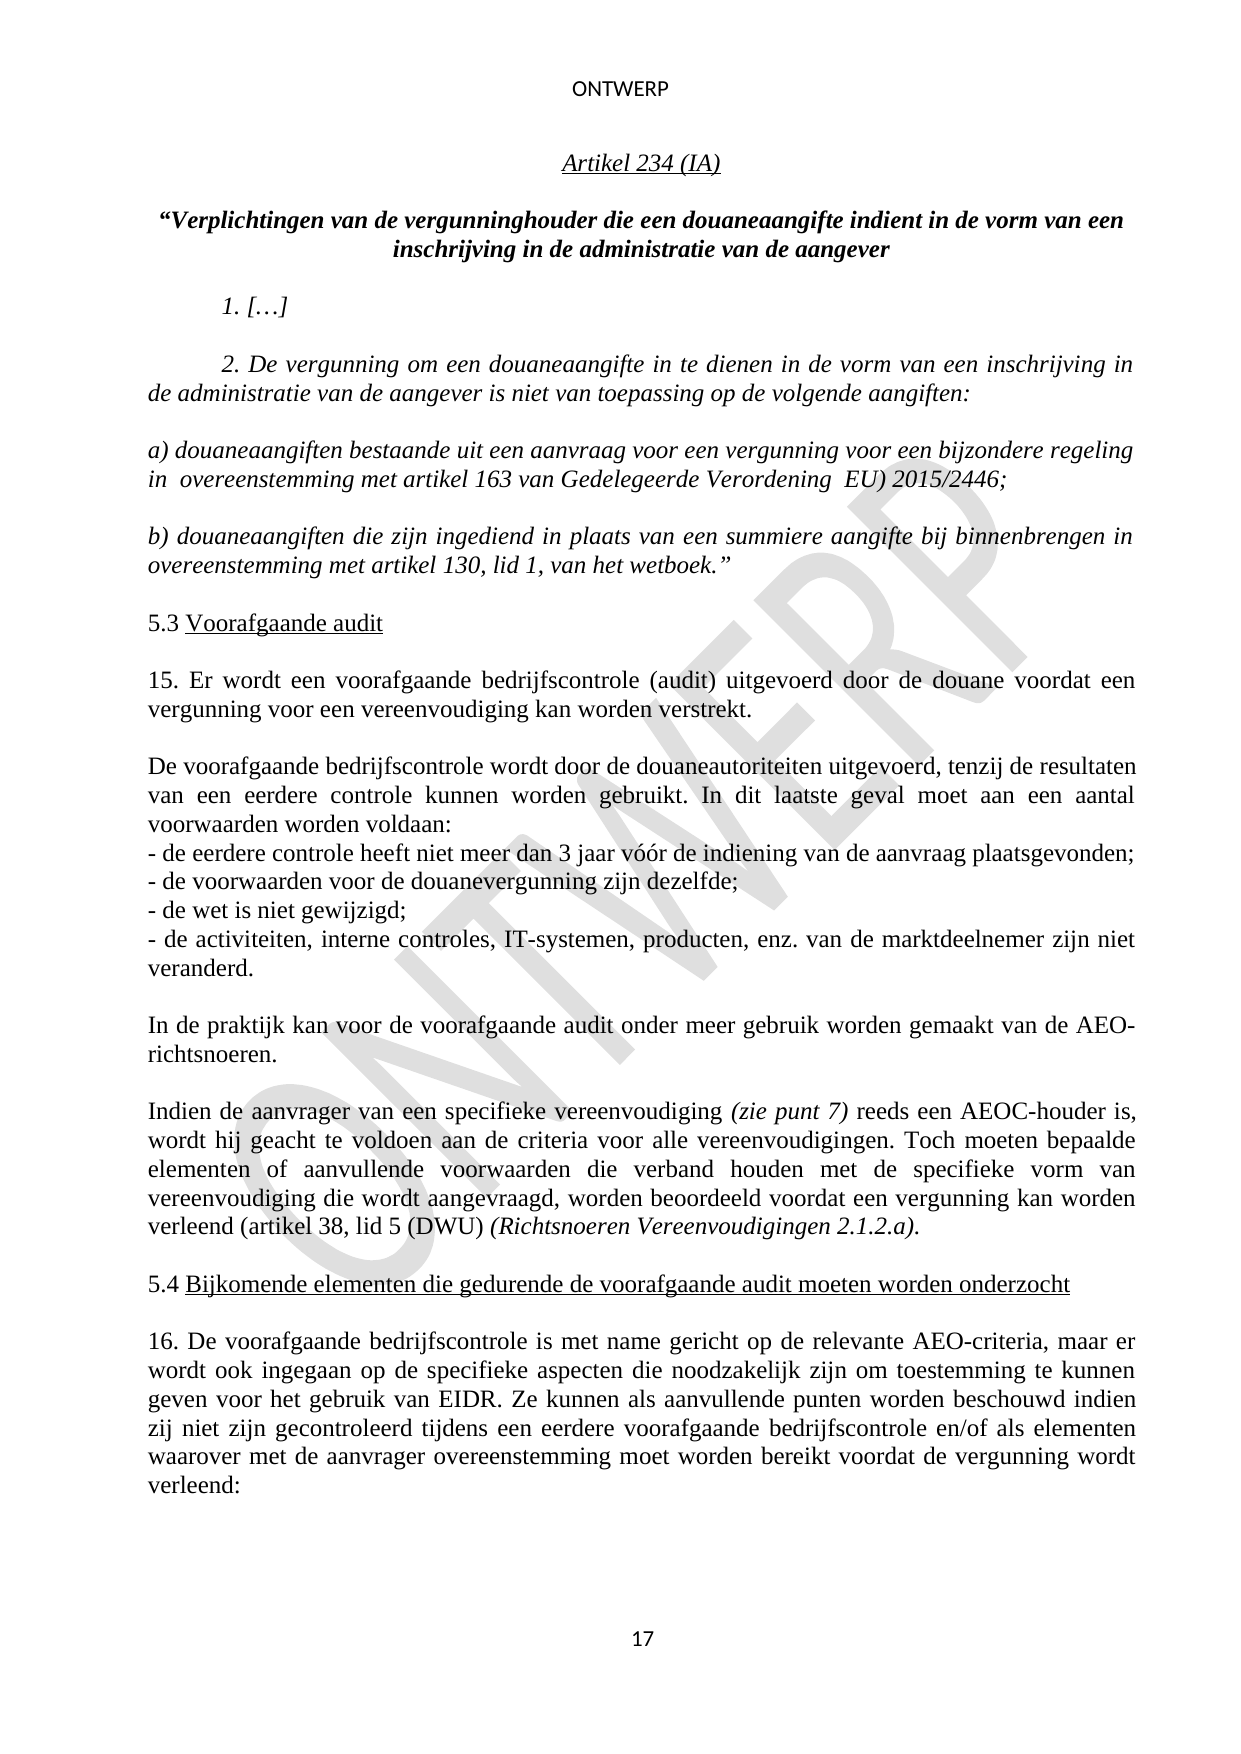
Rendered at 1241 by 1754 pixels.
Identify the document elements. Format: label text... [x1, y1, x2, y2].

text 1. […] [148, 291, 1137, 320]
text In de praktijk kan voor de voorafgaande audit onder meer gebruik worden gemaakt van de AEO-richtsnoeren. [148, 1010, 1137, 1068]
text Artikel 234 (IA) [148, 148, 1137, 176]
text 2. De vergunning om een douaneaangifte in te dienen in de vorm van een inschrijving in de administratie van de aangever is niet van toepassing op de volgende aangiften: [148, 349, 1137, 406]
text Indien de aanvrager van een specifieke vereenvoudiging (zie punt 7) reeds een AEOC-houder is, wordt hij geacht te voldoen aan de criteria voor alle vereenvoudigingen. Toch moeten bepaalde elementen of aanvullende voorwaarden die verband houden met de specifieke vorm van vereenvoudiging die wordt aangevraagd, worden beoordeeld voordat een vergunning kan worden verleend (artikel 38, lid 5 (DWU) (Richtsnoeren Vereenvoudigingen 2.1.2.a). [148, 1096, 1137, 1240]
text 5.4 Bijkomende elementen die gedurende de voorafgaande audit moeten worden onderzocht [148, 1269, 1137, 1298]
text - de eerdere controle heeft niet meer dan 3 jaar vóór de indiening van de aanvraag plaatsgevonden; [148, 838, 1137, 866]
text a) douaneaangiften bestaande uit een aanvraag voor een vergunning voor een bijzondere regeling in overeenstemming met artikel 163 van Gedelegeerde Verordening EU) 2015/2446; [148, 435, 1137, 493]
text - de activiteiten, interne controles, IT-systemen, producten, enz. van de marktdeelnemer zijn niet veranderd. [148, 924, 1137, 981]
text - de wet is niet gewijzigd; [148, 895, 1137, 924]
text 15. Er wordt een voorafgaande bedrijfscontrole (audit) uitgevoerd door de douane voordat een vergunning voor een vereenvoudiging kan worden verstrekt. [148, 665, 1137, 723]
text “Verplichtingen van de vergunninghouder die een douaneaangifte indient in de vorm van een inschrijving in de administratie van de aangever [148, 205, 1137, 263]
text 5.3 Voorafgaande audit [148, 608, 1137, 636]
text De voorafgaande bedrijfscontrole wordt door de douaneautoriteiten uitgevoerd, tenzij de resultaten van een eerdere controle kunnen worden gebruikt. In dit laatste geval moet aan een aantal voorwaarden worden voldaan: [148, 751, 1137, 838]
text - de voorwaarden voor de douanevergunning zijn dezelfde; [148, 866, 1137, 895]
text 16. De voorafgaande bedrijfscontrole is met name gericht op de relevante AEO-criteria, maar er wordt ook ingegaan op de specifieke aspecten die noodzakelijk zijn om toestemming te kunnen geven voor het gebruik van EIDR. Ze kunnen als aanvullende punten worden beschouwd indien zij niet zijn gecontroleerd tijdens een eerdere voorafgaande bedrijfscontrole en/of als elementen waarover met de aanvrager overeenstemming moet worden bereikt voordat de vergunning wordt verleend: [148, 1326, 1137, 1499]
text b) douaneaangiften die zijn ingediend in plaats van een summiere aangifte bij binnenbrengen in overeenstemming met artikel 130, lid 1, van het wetboek.” [148, 521, 1137, 579]
